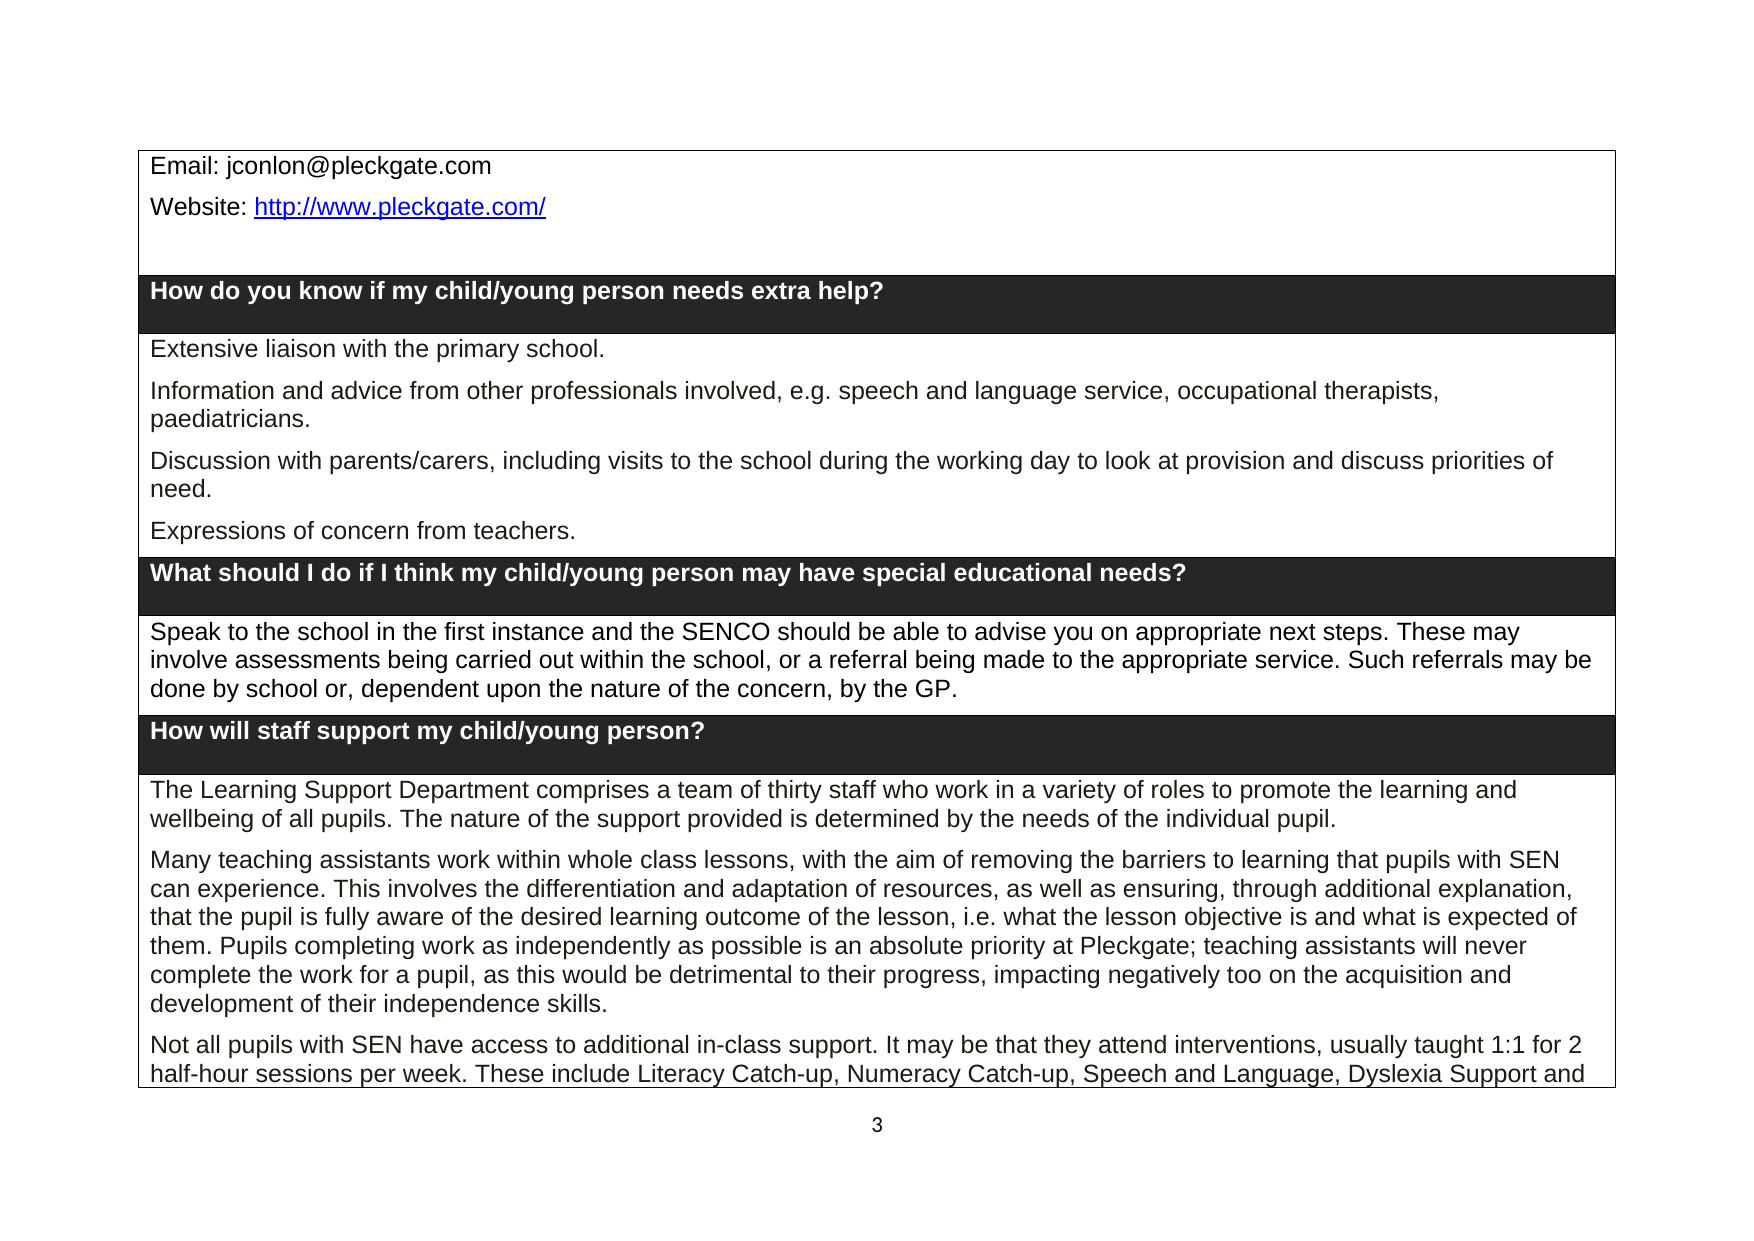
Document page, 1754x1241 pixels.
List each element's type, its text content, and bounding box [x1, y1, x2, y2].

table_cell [139, 775, 1615, 1087]
table_cell Speak to the school in the first instance and the SENCO should be able to advise you on appropriate next steps. These may involve assessments being carried out within the school, or a referral being made to the appropriate service. Such referrals may be done by school or, dependent upon the nature of the concern, by the GP. [139, 616, 1615, 715]
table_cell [139, 151, 1615, 275]
table_cell What should I do if I think my child/young person may have special educational needs? [139, 558, 1615, 615]
table_cell How will staff support my child/young person? [139, 716, 1615, 774]
table_cell Extensive liaison with the primary school. Information and advice from other professionals involved, e.g. speech and language service, occupational therapists, paediatricians. Discussion with parents/carers, including visits to the school during the working day to look at provision and discuss priorities of need. Expressions of concern from teachers. [139, 334, 1615, 557]
table_cell How do you know if my child/young person needs extra help? [139, 276, 1615, 333]
